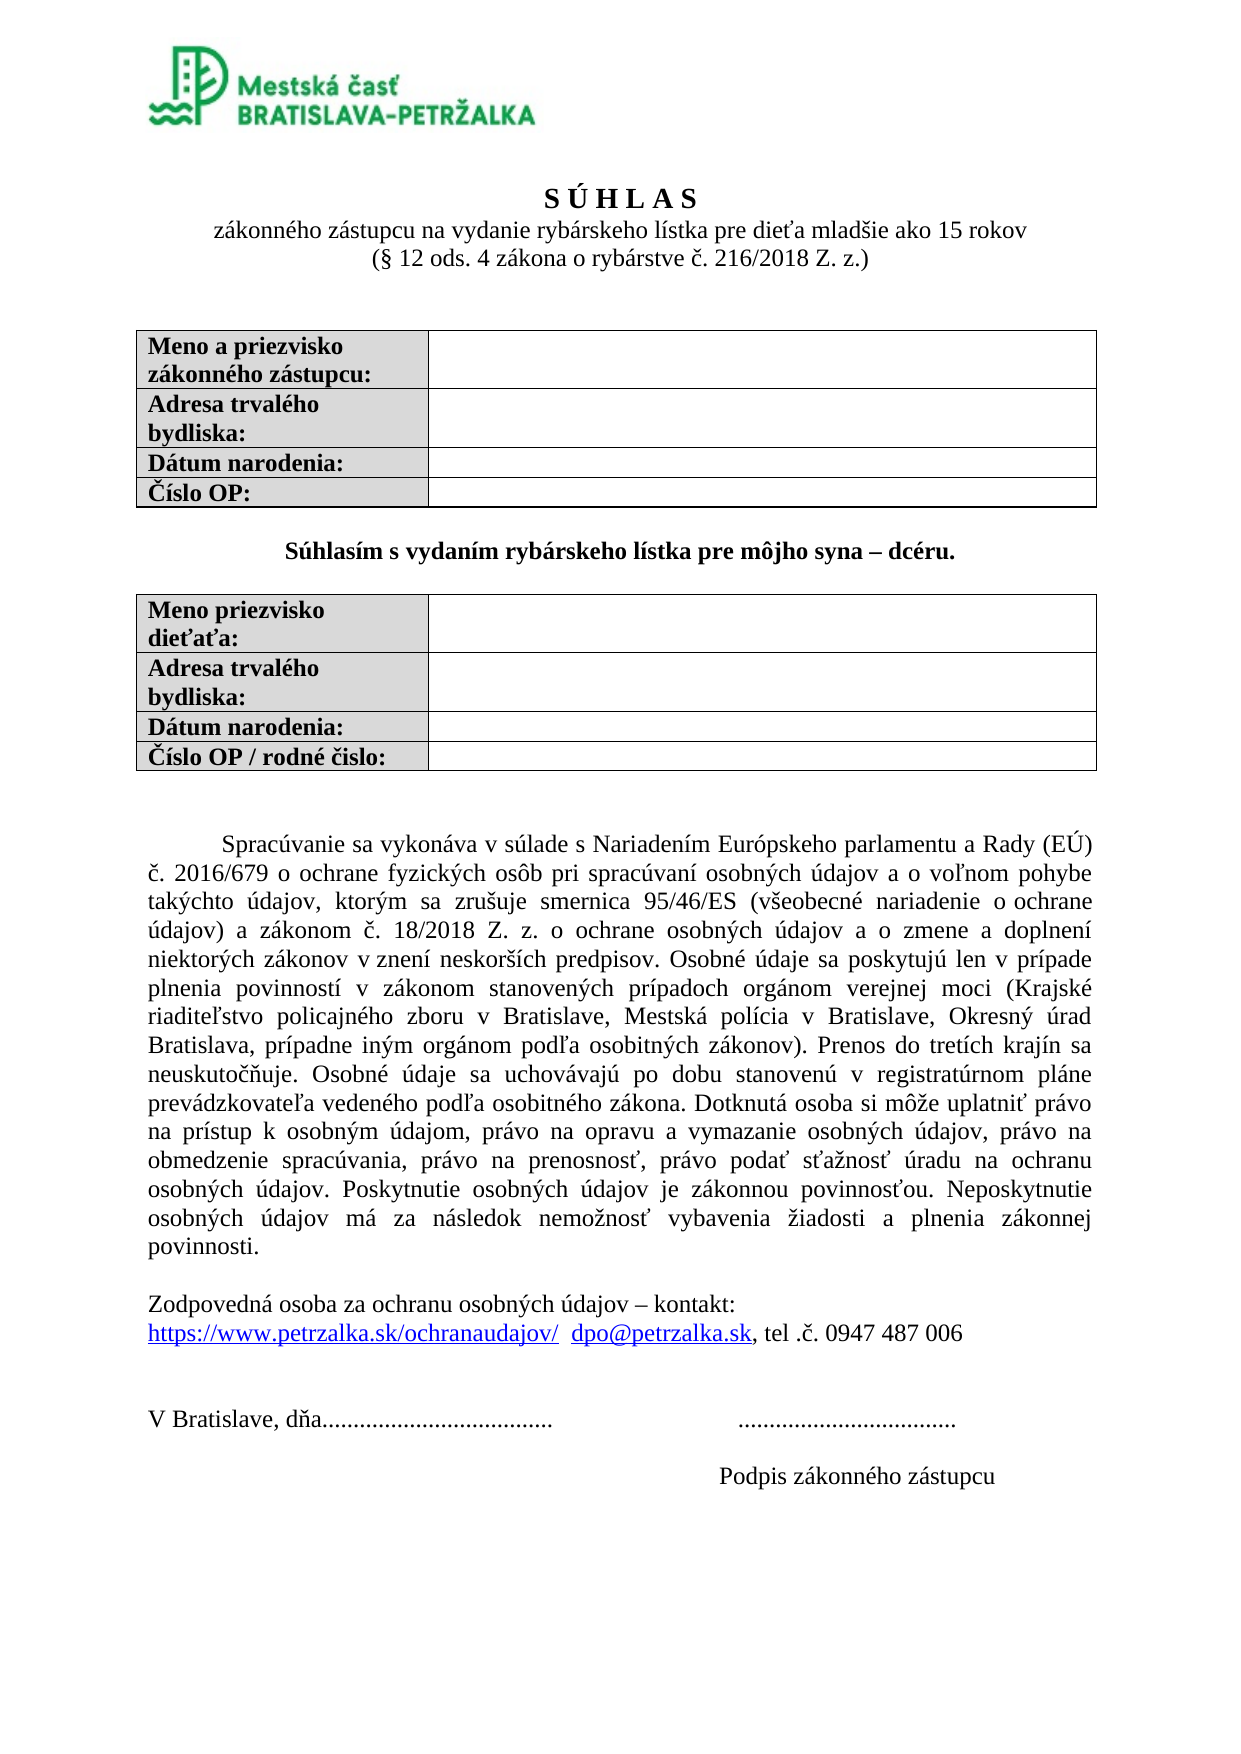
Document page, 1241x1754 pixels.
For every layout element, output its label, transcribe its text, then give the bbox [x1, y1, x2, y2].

table_cell Číslo OP / rodné čislo: [137, 742, 428, 770]
table_cell [429, 653, 1096, 711]
table_cell Adresa trvalého bydliska: [137, 389, 428, 447]
table_cell Dátum narodenia: [137, 712, 428, 741]
text (§ 12 ods. 4 zákona o rybárstve č. 216/2018 Z. z.) [148, 243, 1093, 272]
subtitle S Ú H L A S [148, 181, 1093, 215]
text Spracúvanie sa vykonáva v súlade s Nariadením Európskeho parlamentu a Rady (EÚ) č. 2016/679 o ochrane fyzických osôb pri spracúvaní osobných údajov a o voľnom pohybe takýchto údajov, ktorým sa zrušuje smernica 95/46/ES (všeobecné nariadenie o ochrane údajov) a zákonom č. 18/2018 Z. z. o ochrane osobných údajov a o zmene a doplnení niektorých zákonov v znení neskorších predpisov. Osobné údaje sa poskytujú len v prípade plnenia povinností v zákonom stanovených prípadoch orgánom verejnej moci (Krajské riaditeľstvo policajného zboru v Bratislave, Mestská polícia v Bratislave, Okresný úrad Bratislava, prípadne iným orgánom podľa osobitných zákonov). Prenos do tretích krajín sa neuskutočňuje. Osobné údaje sa uchovávajú po dobu stanovenú v registratúrnom pláne prevádzkovateľa vedeného podľa osobitného zákona. Dotknutá osoba si môže uplatniť právo na prístup k osobným údajom, právo na opravu a vymazanie osobných údajov, právo na obmedzenie spracúvania, právo na prenosnosť, právo podať sťažnosť úradu na ochranu osobných údajov. Poskytnutie osobných údajov je zákonnou povinnosťou. Neposkytnutie osobných údajov má za následok nemožnosť vybavenia žiadosti a plnenia zákonnej povinnosti. [148, 829, 1093, 1260]
table_cell Číslo OP: [137, 478, 428, 506]
table_header [429, 595, 1096, 652]
table_cell Adresa trvalého bydliska: [137, 653, 428, 711]
table_cell [429, 478, 1096, 506]
subtitle Podpis zákonného zástupcu [590, 1461, 1093, 1490]
table_cell Dátum narodenia: [137, 448, 428, 477]
text zákonného zástupcu na vydanie rybárskeho lístka pre dieťa mladšie ako 15 rokov [148, 215, 1093, 243]
text Zodpovedná osoba za ochranu osobných údajov – kontakt: https://www.petrzalka.sk/ochranaudajov/ dpo@petrzalka.sk, tel .č. 0947 487 006 [148, 1289, 1093, 1346]
table_cell [429, 742, 1096, 770]
picture [145, 37, 544, 133]
table_header Meno priezvisko dieťaťa: [137, 595, 428, 652]
table_cell [429, 389, 1096, 447]
table_header [429, 331, 1096, 388]
table_header Meno a priezvisko zákonného zástupcu: [137, 331, 428, 388]
text Súhlasím s vydaním rybárskeho lístka pre môjho syna – dcéru. [148, 536, 1093, 565]
table_cell [429, 448, 1096, 477]
table_cell [429, 712, 1096, 741]
subtitle V Bratislave, dňa..................................... ................................... [148, 1404, 1093, 1433]
